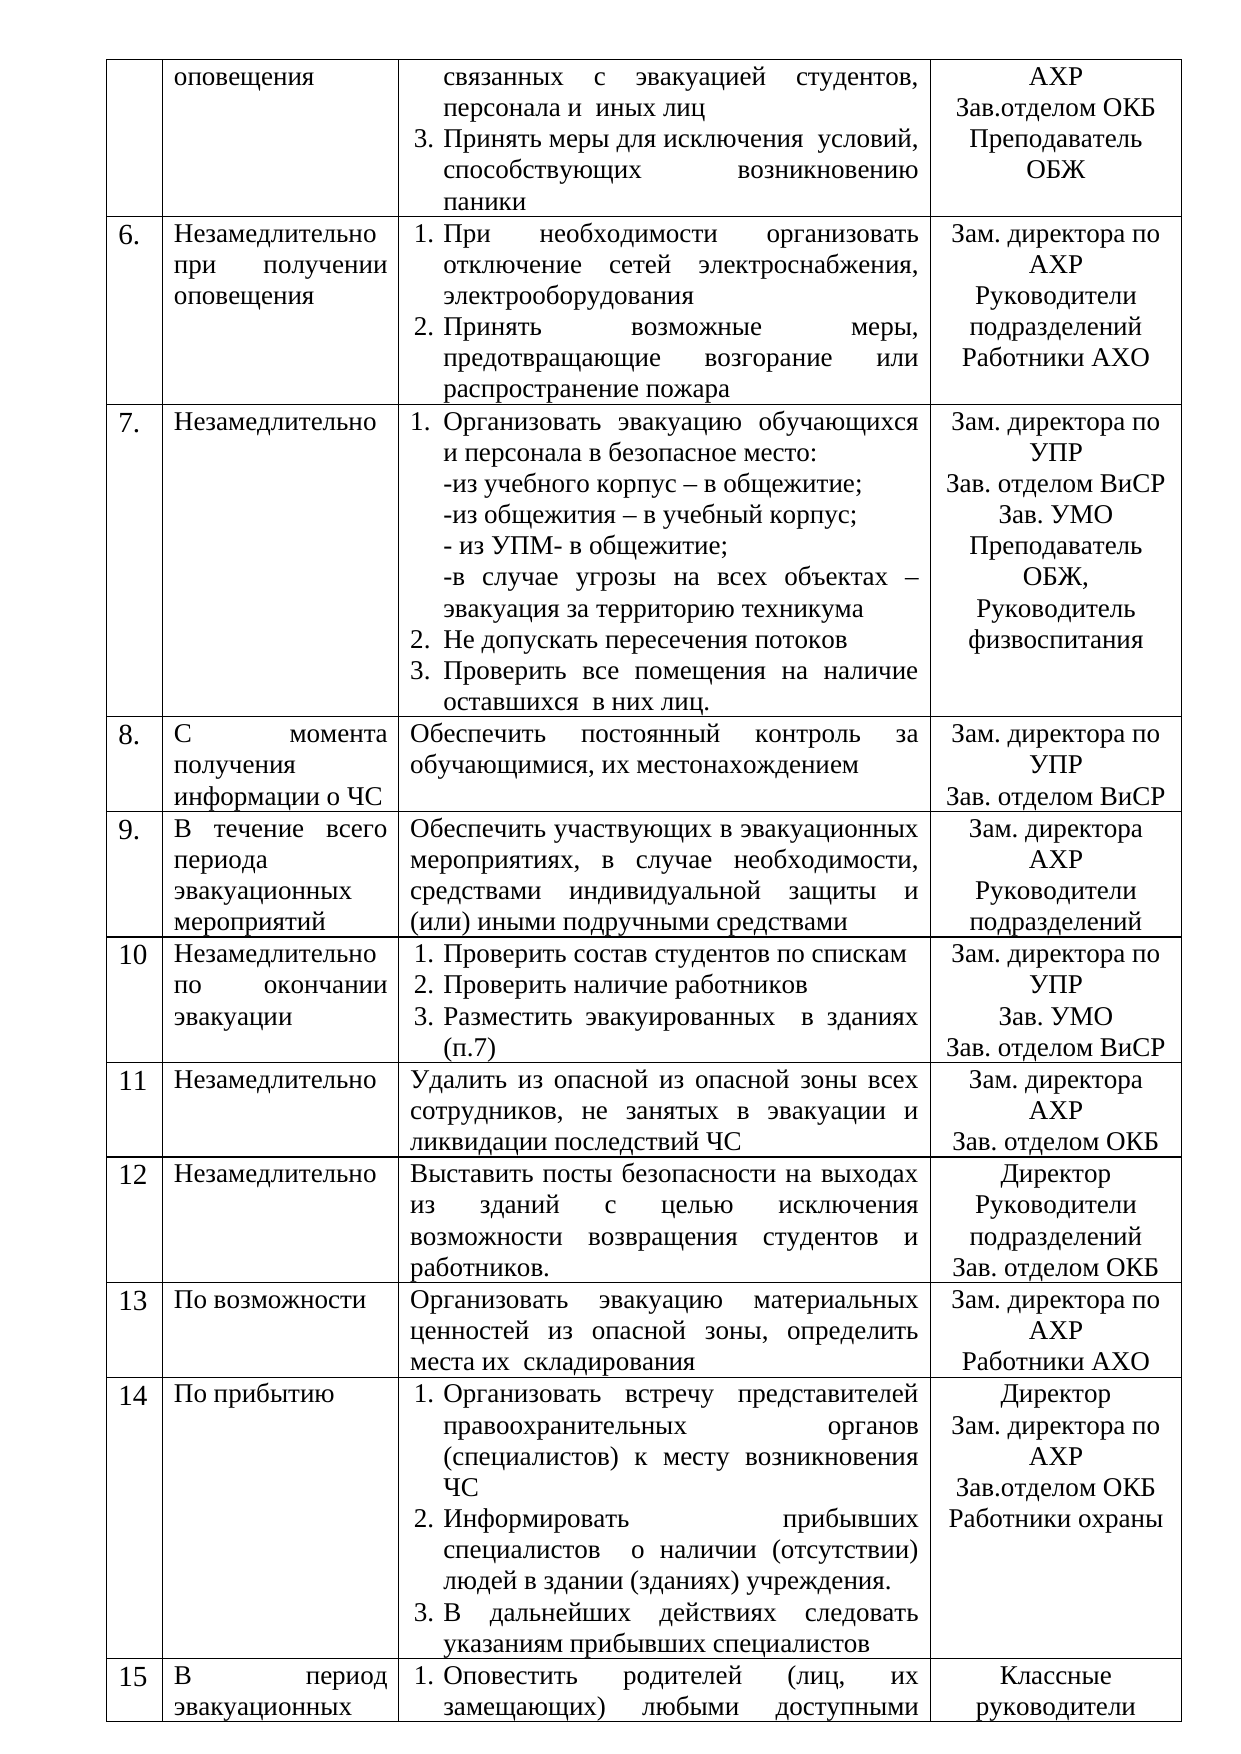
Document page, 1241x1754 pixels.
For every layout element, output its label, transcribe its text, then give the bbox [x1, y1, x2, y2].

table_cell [931, 1659, 1181, 1721]
table_cell Незамедлительно [163, 1063, 398, 1156]
table_cell По прибытию [163, 1378, 398, 1658]
table_cell Зам. директора по АХР Работники АХО [931, 1283, 1181, 1377]
table_cell Обеспечить участвующих в эвакуационных мероприятиях, в случае необходимости, средствами индивидуальной защиты и (или) иными подручными средствами [399, 812, 930, 936]
table_cell Организовать эвакуацию обучающихся и персонала в безопасное место: -из учебного корпус – в общежитие; -из общежития – в учебный корпус; - из УПМ- в общежитие; -в случае угрозы на всех объектах – эвакуация за территорию техникума Не допускать пересечения потоков Проверить все помещения на наличие оставшихся в них лиц. [399, 405, 930, 716]
table_cell Удалить из опасной из опасной зоны всех сотрудников, не занятых в эвакуации и ликвидации последствий ЧС [399, 1063, 930, 1156]
table_cell Незамедлительно [163, 405, 398, 716]
table_cell Незамедлительно [163, 1158, 398, 1282]
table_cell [163, 1659, 398, 1721]
table_cell 10 [107, 938, 162, 1062]
table_cell 13 [107, 1283, 162, 1377]
table_cell Незамедлительно по окончании эвакуации [163, 938, 398, 1062]
table_cell Выставить посты безопасности на выходах из зданий с целью исключения возможности возвращения студентов и работников. [399, 1158, 930, 1282]
table_cell Организовать эвакуацию материальных ценностей из опасной зоны, определить места их складирования [399, 1283, 930, 1377]
table_cell При необходимости организовать отключение сетей электроснабжения, электрооборудования Принять возможные меры, предотвращающие возгорание или распространение пожара [399, 217, 930, 404]
table_cell Директор Руководители подразделений Зав. отделом ОКБ [931, 1158, 1181, 1282]
table_cell 5. [107, 60, 162, 216]
table_cell 8. [107, 717, 162, 811]
table_cell Зам. директора по УПР Зав. отделом ВиСР Зав. УМО Преподаватель ОБЖ, Руководитель физвоспитания [931, 405, 1181, 716]
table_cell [931, 60, 1181, 216]
table_cell Незамедлительно при получении оповещения [163, 217, 398, 404]
table_cell 12 [107, 1158, 162, 1282]
table_cell 11 [107, 1063, 162, 1156]
table_cell По возможности [163, 1283, 398, 1377]
table_cell Зам. директора по УПР Зав. УМО Зав. отделом ВиСР [931, 938, 1181, 1062]
table_cell Зам. директора по УПР Зав. отделом ВиСР [931, 717, 1181, 811]
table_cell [163, 60, 398, 216]
table_cell Зам. директора по АХР Руководители подразделений Работники АХО [931, 217, 1181, 404]
table_cell 7. [107, 405, 162, 716]
table_cell Зам. директора АХР Зав. отделом ОКБ [931, 1063, 1181, 1156]
table_cell Зам. директора АХР Руководители подразделений [931, 812, 1181, 936]
table_cell Проверить состав студентов по спискам Проверить наличие работников Разместить эвакуированных в зданиях (п.7) [399, 938, 930, 1062]
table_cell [399, 60, 930, 216]
table_cell В течение всего периода эвакуационных мероприятий [163, 812, 398, 936]
table_cell Директор Зам. директора по АХР Зав.отделом ОКБ Работники охраны [931, 1378, 1181, 1658]
table_cell 15 [107, 1659, 162, 1721]
table_cell 9. [107, 812, 162, 936]
table_cell Организовать встречу представителей правоохранительных органов (специалистов) к месту возникновения ЧС Информировать прибывших специалистов о наличии (отсутствии) людей в здании (зданиях) учреждения. В дальнейших действиях следовать указаниям прибывших специалистов [399, 1378, 930, 1658]
table_cell С момента получения информации о ЧС [163, 717, 398, 811]
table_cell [399, 1659, 930, 1721]
table_cell 14 [107, 1378, 162, 1658]
table_cell Обеспечить постоянный контроль за обучающимися, их местонахождением [399, 717, 930, 811]
table_cell 6. [107, 217, 162, 404]
